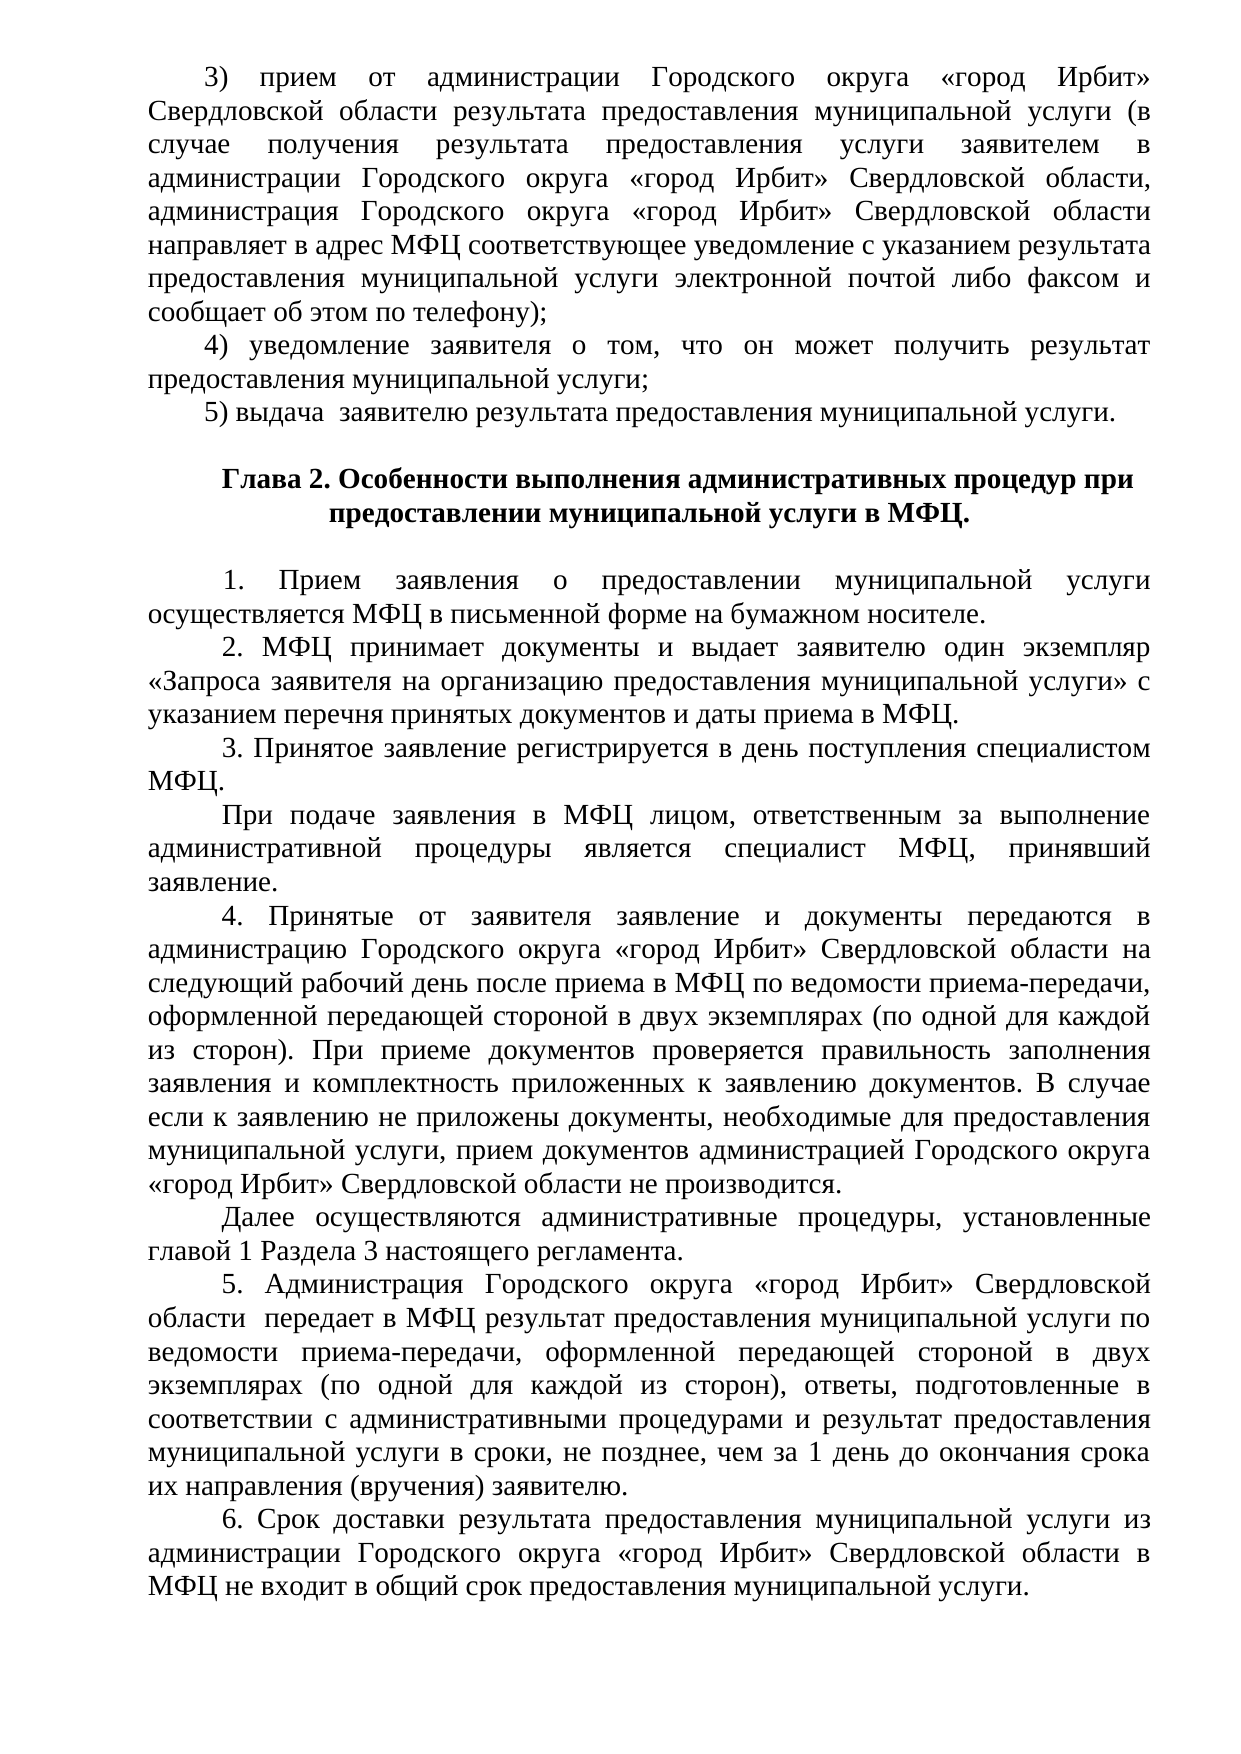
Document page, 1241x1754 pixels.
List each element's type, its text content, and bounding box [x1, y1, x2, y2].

text При подаче заявления в МФЦ лицом, ответственным за выполнение административной процедуры является специалист МФЦ, принявший заявление. [148, 797, 1152, 898]
text 4) уведомление заявителя о том, что он может получить результат предоставления муниципальной услуги; [148, 327, 1152, 394]
text 4. Принятые от заявителя заявление и документы передаются в администрацию Городского округа «город Ирбит» Свердловской области на следующий рабочий день после приема в МФЦ по ведомости приема-передачи, оформленной передающей стороной в двух экземплярах (по одной для каждой из сторон). При приеме документов проверяется правильность заполнения заявления и комплектность приложенных к заявлению документов. В случае если к заявлению не приложены документы, необходимые для предоставления муниципальной услуги, прием документов администрацией Городского округа «город Ирбит» Свердловской области не производится. [148, 898, 1152, 1199]
text 3. Принятое заявление регистрируется в день поступления специалистом МФЦ. [148, 730, 1152, 797]
text 5) выдача заявителю результата предоставления муниципальной услуги. [148, 394, 1152, 428]
text 3) прием от администрации Городского округа «город Ирбит» Свердловской области результата предоставления муниципальной услуги (в случае получения результата предоставления услуги заявителем в администрации Городского округа «город Ирбит» Свердловской области, администрация Городского округа «город Ирбит» Свердловской области направляет в адрес МФЦ соответствующее уведомление с указанием результата предоставления муниципальной услуги электронной почтой либо факсом и сообщает об этом по телефону); [148, 59, 1152, 327]
text 1. Прием заявления о предоставлении муниципальной услуги осуществляется МФЦ в письменной форме на бумажном носителе. [148, 562, 1152, 629]
text Далее осуществляются административные процедуры, установленные главой 1 Раздела 3 настоящего регламента. [148, 1199, 1152, 1267]
text Глава 2. Особенности выполнения административных процедур при предоставлении муниципальной услуги в МФЦ. [148, 462, 1152, 529]
text 5. Администрация Городского округа «город Ирбит» Свердловской области передает в МФЦ результат предоставления муниципальной услуги по ведомости приема-передачи, оформленной передающей стороной в двух экземплярах (по одной для каждой из сторон), ответы, подготовленные в соответствии с административными процедурами и результат предоставления муниципальной услуги в сроки, не позднее, чем за 1 день до окончания срока их направления (вручения) заявителю. [148, 1267, 1152, 1501]
text 2. МФЦ принимает документы и выдает заявителю один экземпляр «Запроса заявителя на организацию предоставления муниципальной услуги» с указанием перечня принятых документов и даты приема в МФЦ. [148, 629, 1152, 730]
text 6. Срок доставки результата предоставления муниципальной услуги из администрации Городского округа «город Ирбит» Свердловской области в МФЦ не входит в общий срок предоставления муниципальной услуги. [148, 1501, 1152, 1602]
